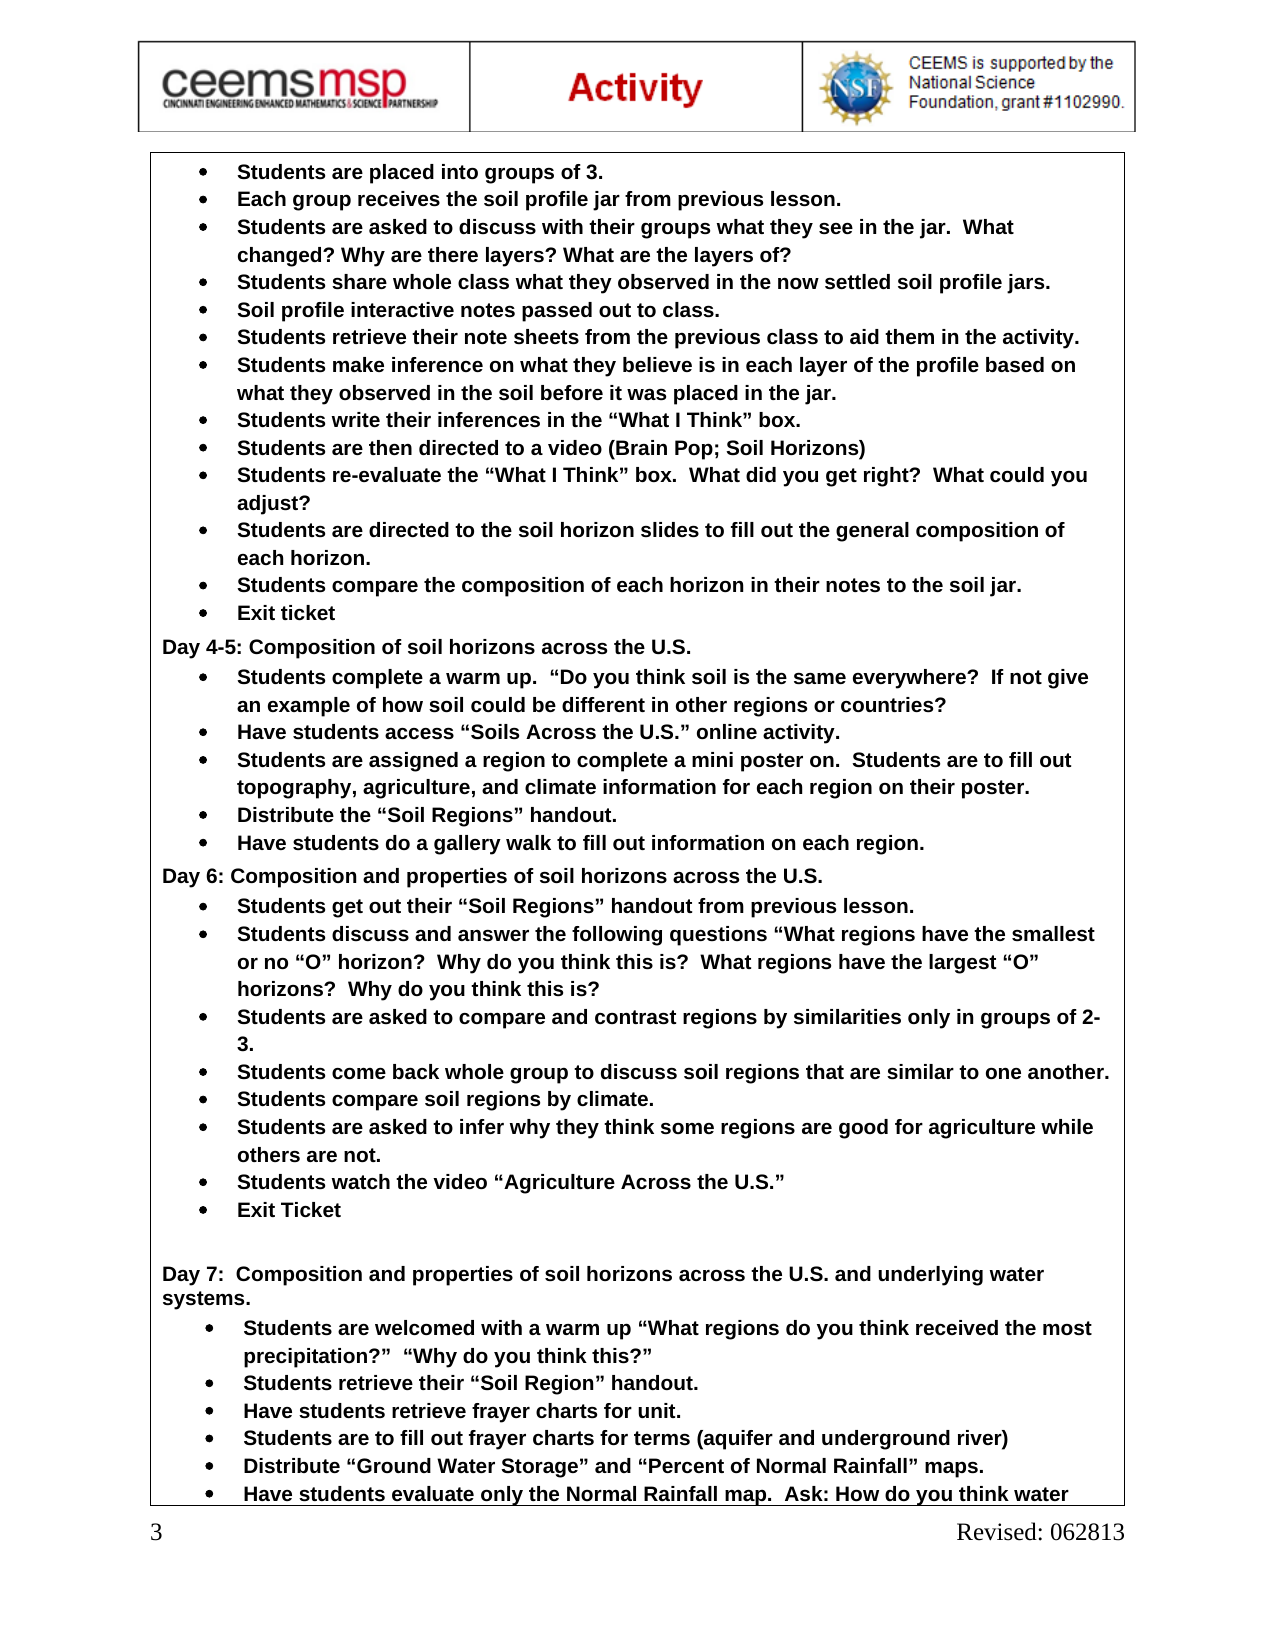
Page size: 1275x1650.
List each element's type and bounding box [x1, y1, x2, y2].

picture [134, 38, 1138, 132]
table_header [151, 153, 1124, 1505]
